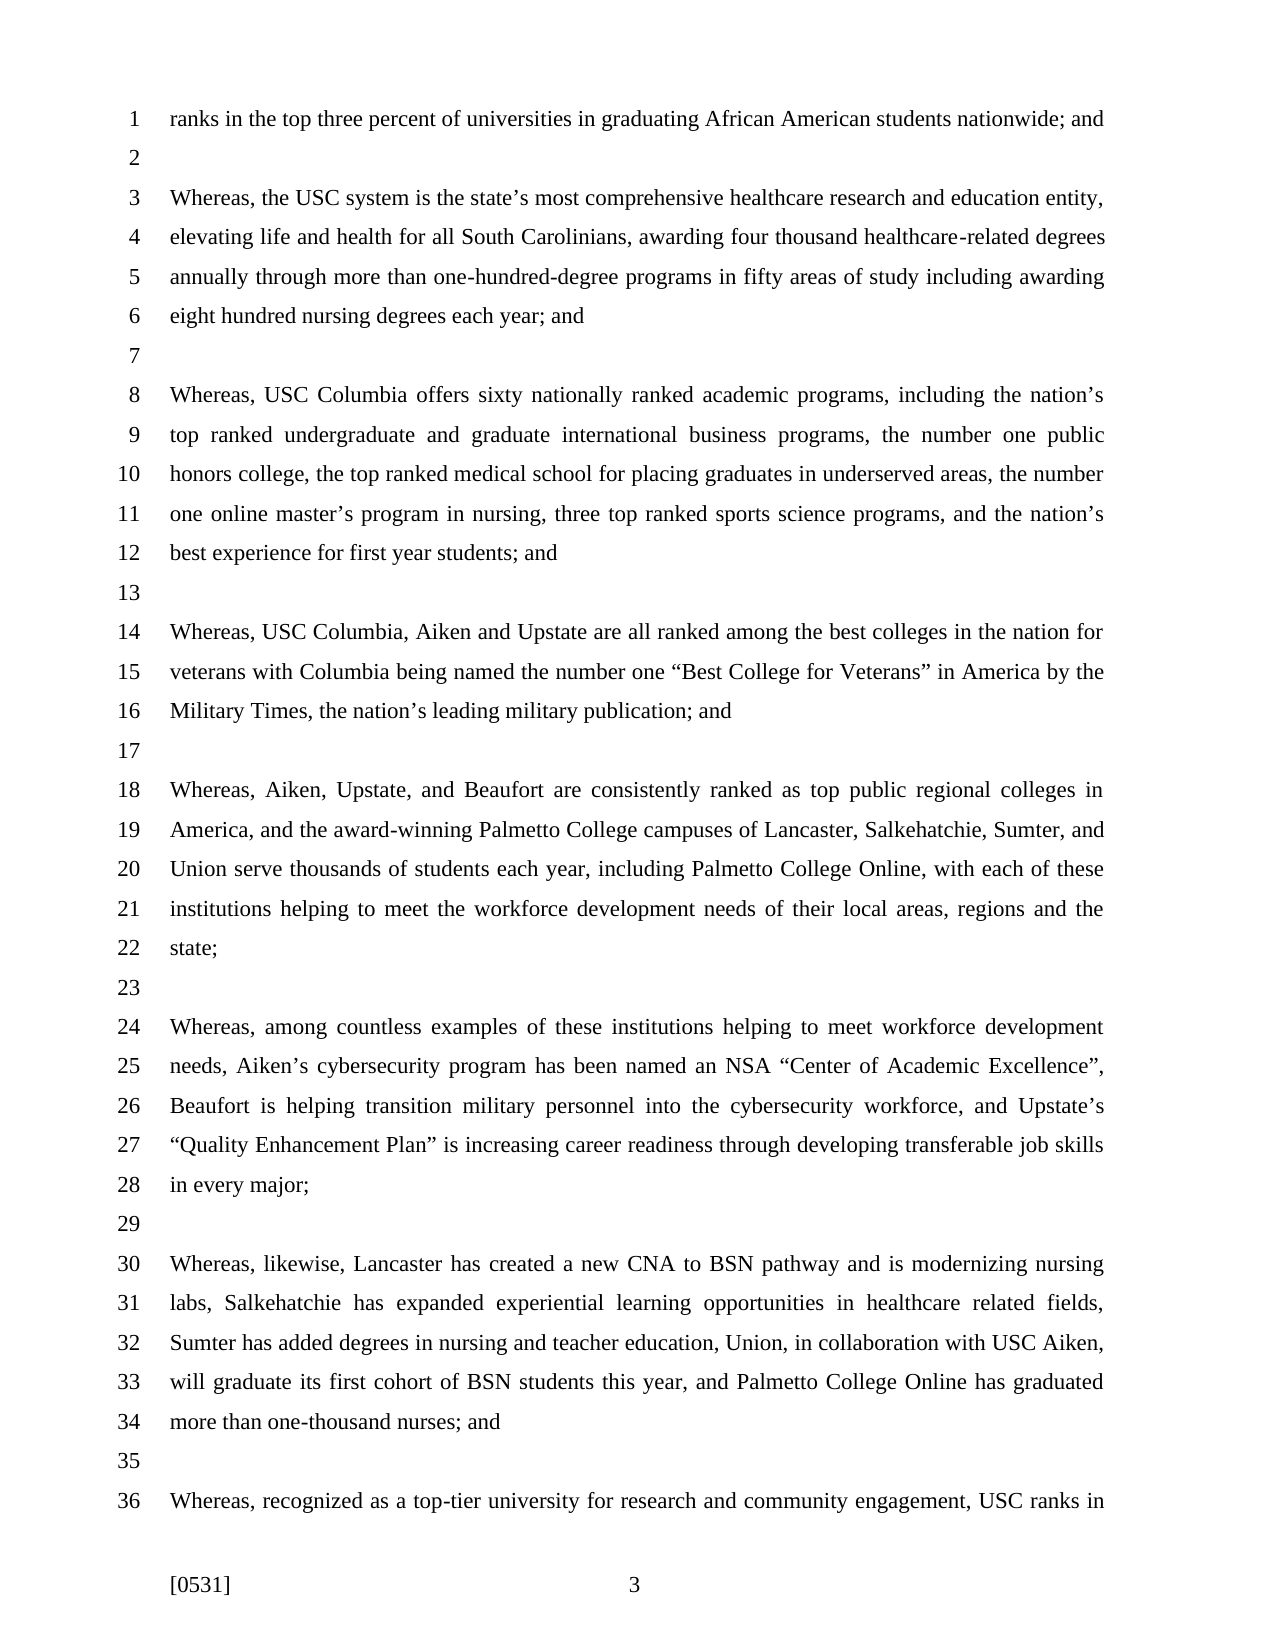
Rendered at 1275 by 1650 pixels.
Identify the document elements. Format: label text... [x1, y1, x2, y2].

text Whereas, the USC system is the state’s most comprehensive healthcare research and education entity, elevating life and health for all South Carolinians, awarding four thousand healthcare‑related degrees annually through more than one‑hundred‑degree programs in fifty areas of study including awarding eight hundred nursing degrees each year; and [169, 184, 1106, 329]
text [169, 1487, 1106, 1513]
text Whereas, among countless examples of these institutions helping to meet workforce development needs, Aiken’s cybersecurity program has been named an NSA “Center of Academic Excellence”, Beaufort is helping transition military personnel into the cybersecurity workforce, and Upstate’s “Quality Enhancement Plan” is increasing career readiness through developing transferable job skills in every major; [169, 1013, 1106, 1197]
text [169, 105, 1106, 131]
text Whereas, USC Columbia, Aiken and Upstate are all ranked among the best colleges in the nation for veterans with Columbia being named the number one “Best College for Veterans” in America by the Military Times, the nation’s leading military publication; and [169, 618, 1106, 723]
text Whereas, likewise, Lancaster has created a new CNA to BSN pathway and is modernizing nursing labs, Salkehatchie has expanded experiential learning opportunities in healthcare related fields, Sumter has added degrees in nursing and teacher education, Union, in collaboration with USC Aiken, will graduate its first cohort of BSN students this year, and Palmetto College Online has graduated more than one‑thousand nurses; and [169, 1250, 1106, 1434]
text Whereas, Aiken, Upstate, and Beaufort are consistently ranked as top public regional colleges in America, and the award‑winning Palmetto College campuses of Lancaster, Salkehatchie, Sumter, and Union serve thousands of students each year, including Palmetto College Online, with each of these institutions helping to meet the workforce development needs of their local areas, regions and the state; [169, 776, 1106, 960]
text Whereas, USC Columbia offers sixty nationally ranked academic programs, including the nation’s top ranked undergraduate and graduate international business programs, the number one public honors college, the top ranked medical school for placing graduates in underserved areas, the number one online master’s program in nursing, three top ranked sports science programs, and the nation’s best experience for first year students; and [169, 381, 1106, 566]
